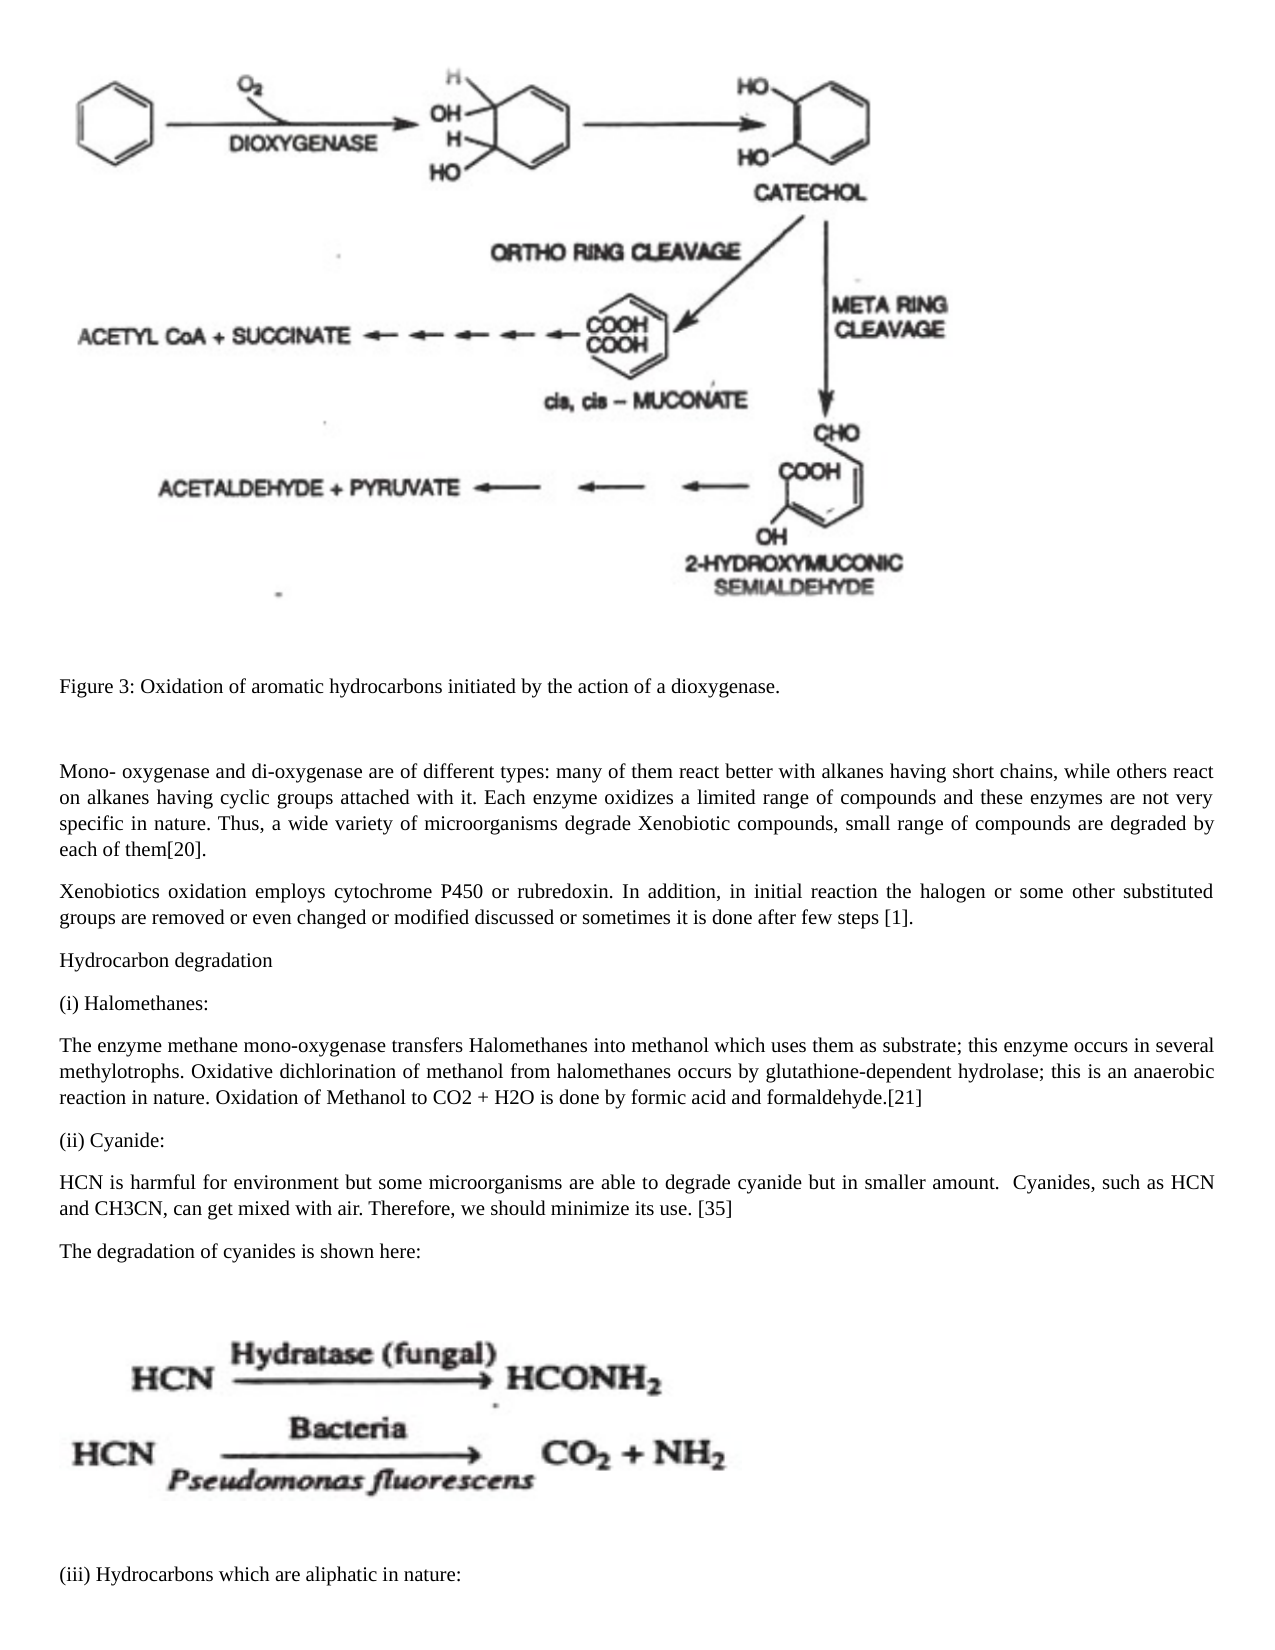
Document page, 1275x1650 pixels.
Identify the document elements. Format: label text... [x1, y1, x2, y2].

text The degradation of cyanides is shown here: [59, 1239, 1216, 1263]
text (ii) Cyanide: [59, 1128, 1216, 1152]
text (iii) Hydrocarbons which are aliphatic in nature: [59, 1562, 1216, 1586]
text Xenobiotics oxidation employs cytochrome P450 or rubredoxin. In addition, in initial reaction the halogen or some other substituted groups are removed or even changed or modified discussed or sometimes it is done after few steps [1]. [59, 879, 1216, 929]
text Hydrocarbon degradation [59, 948, 1216, 972]
text The enzyme methane mono-oxygenase transfers Halomethanes into methanol which uses them as substrate; this enzyme occurs in several methylotrophs. Oxidative dichlorination of methanol from halomethanes occurs by glutathione-dependent hydrolase; this is an anaerobic reaction in nature. Oxidation of Methanol to CO2 + H2O is done by formic acid and formaldehyde.[21] [59, 1033, 1216, 1109]
text Figure 3: Oxidation of aromatic hydrocarbons initiated by the action of a dioxygenase. [59, 674, 1216, 698]
text (i) Halomethanes: [59, 991, 1216, 1014]
picture [88, 88, 942, 584]
picture [59, 1323, 742, 1501]
text HCN is harmful for environment but some microorganisms are able to degrade cyanide but in smaller amount. Cyanides, such as HCN and CH3CN, can get mixed with air. Therefore, we should minimize its use. [35] [59, 1170, 1216, 1220]
text Mono- oxygenase and di-oxygenase are of different types: many of them react better with alkanes having short chains, while others react on alkanes having cyclic groups attached with it. Each enzyme oxidizes a limited range of compounds and these enzymes are not very specific in nature. Thus, a wide variety of microorganisms degrade Xenobiotic compounds, small range of compounds are degraded by each of them[20]. [59, 759, 1216, 861]
